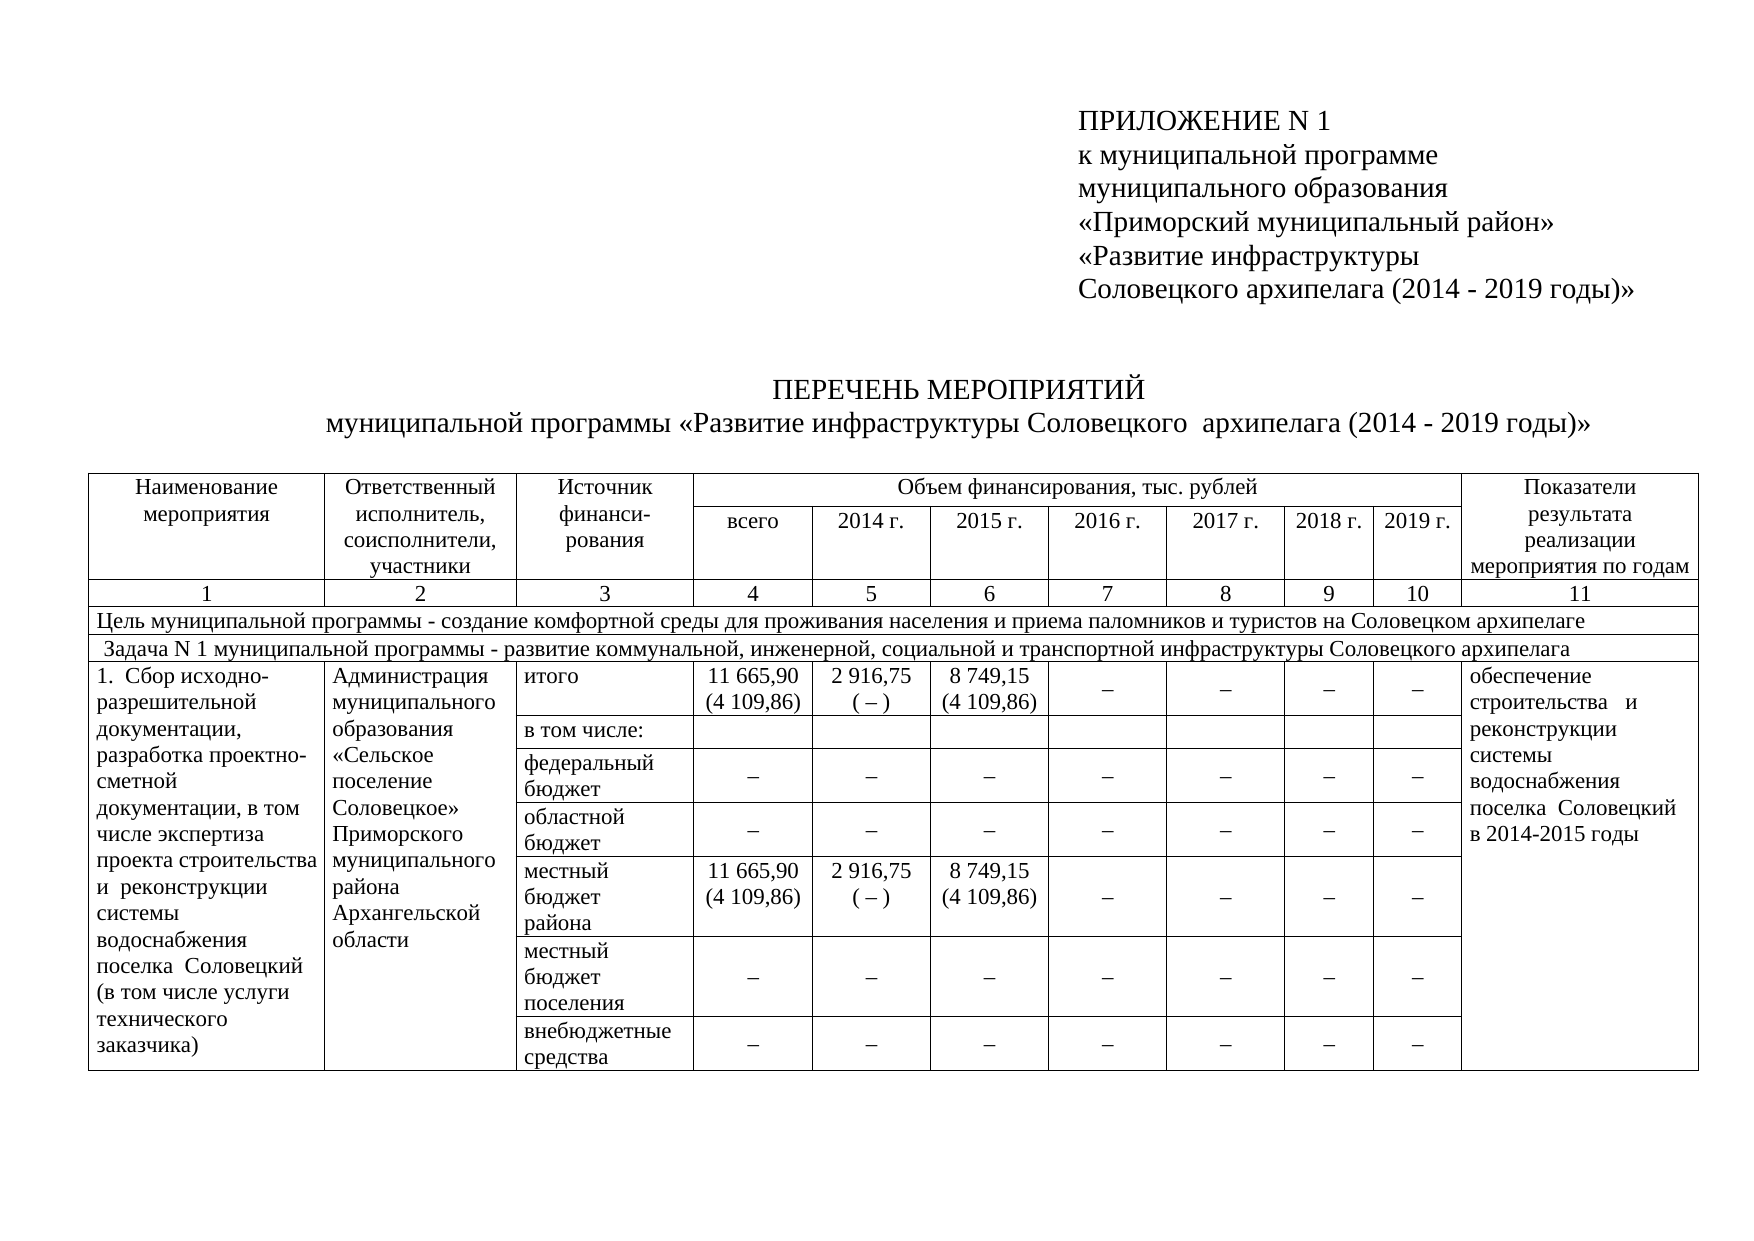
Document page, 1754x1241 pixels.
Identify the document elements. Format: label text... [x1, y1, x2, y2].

table_cell 2 916,75 ( – ) [813, 662, 930, 715]
text «Развитие инфраструктуры [1078, 238, 1665, 271]
table_cell 3 [517, 580, 693, 606]
table_cell – [1285, 857, 1373, 936]
table_cell – [931, 1017, 1048, 1069]
table_cell 11 665,90 (4 109,86) [694, 857, 812, 936]
table_cell [1049, 716, 1166, 748]
table_cell – [1049, 937, 1166, 1016]
table_cell Задача N 1 муниципальной программы - развитие коммунальной, инженерной, социальной и транспортной инфраструктуры Соловецкого архипелага [89, 635, 1698, 661]
table_cell 5 [813, 580, 930, 606]
table_cell – [1049, 803, 1166, 856]
table_cell – [1049, 1017, 1166, 1069]
table_cell – [931, 937, 1048, 1016]
table_cell 11 665,90 (4 109,86) [694, 662, 812, 715]
table_cell – [1167, 1017, 1284, 1069]
table_cell – [1374, 857, 1461, 936]
table_cell – [1167, 749, 1284, 802]
table_cell 2014 г. [813, 507, 930, 579]
table_cell 11 [1462, 580, 1698, 606]
table_cell – [1049, 662, 1166, 715]
table_cell – [931, 749, 1048, 802]
table_cell – [813, 803, 930, 856]
text муниципальной программы «Развитие инфраструктуры Соловецкого архипелага (2014 - 2019 годы)» [252, 405, 1665, 439]
table_cell [931, 716, 1048, 748]
table_cell 8 [1167, 580, 1284, 606]
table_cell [325, 662, 516, 1069]
table_cell – [1285, 937, 1373, 1016]
text «Приморский муниципальный район» [1078, 204, 1665, 238]
table_cell – [1167, 803, 1284, 856]
table_cell внебюджетные средства [517, 1017, 693, 1069]
table_cell местный бюджет района [517, 857, 693, 936]
table_cell 2017 г. [1167, 507, 1284, 579]
table_cell областной бюджет [517, 803, 693, 856]
table_cell 4 [694, 580, 812, 606]
table_cell – [1374, 803, 1461, 856]
table_cell – [1374, 662, 1461, 715]
table_cell 10 [1374, 580, 1461, 606]
table_cell – [1167, 662, 1284, 715]
table_cell 8 749,15 (4 109,86) [931, 857, 1048, 936]
table_header Наименование мероприятия [89, 474, 324, 579]
table_cell – [1285, 803, 1373, 856]
table_cell 7 [1049, 580, 1166, 606]
text Соловецкого архипелага (2014 - 2019 годы)» [1078, 271, 1665, 305]
table_cell 2 [325, 580, 516, 606]
text к муниципальной программе [1078, 137, 1665, 171]
table_cell [813, 716, 930, 748]
table_cell – [1285, 1017, 1373, 1069]
table_cell итого [517, 662, 693, 715]
table_cell – [694, 803, 812, 856]
table_cell [1285, 716, 1373, 748]
table_cell [1374, 716, 1461, 748]
table_cell 2016 г. [1049, 507, 1166, 579]
table_cell 1 [89, 580, 324, 606]
text ПРИЛОЖЕНИЕ N 1 [1078, 103, 1665, 137]
text муниципального образования [1078, 171, 1665, 204]
table_cell 2019 г. [1374, 507, 1461, 579]
table_cell – [1167, 937, 1284, 1016]
table_cell – [694, 937, 812, 1016]
table_cell местный бюджет поселения [517, 937, 693, 1016]
table_header Ответственный исполнитель, соисполнители, участники [325, 474, 516, 579]
table_cell – [694, 749, 812, 802]
table_cell [1167, 716, 1284, 748]
table_cell 2018 г. [1285, 507, 1373, 579]
table_cell Цель муниципальной программы - создание комфортной среды для проживания населения и приема паломников и туристов на Соловецком архипелаге [89, 607, 1698, 634]
table_header Источник финанси- рования [517, 474, 693, 579]
table_cell 2 916,75 ( – ) [813, 857, 930, 936]
table_cell – [1167, 857, 1284, 936]
table_cell 1. Сбор исходно-разрешительной документации, разработка проектно-сметной документации, в том числе экспертиза проекта строительства и реконструкции системы водоснабжения поселка Соловецкий (в том числе услуги технического заказчика) [89, 662, 324, 1069]
table_cell в том числе: [517, 716, 693, 748]
table_cell 8 749,15 (4 109,86) [931, 662, 1048, 715]
table_cell 9 [1285, 580, 1373, 606]
table_cell – [1374, 749, 1461, 802]
table_cell – [1374, 1017, 1461, 1069]
table_cell обеспечение строительства и реконструкции системы водоснабжения поселка Соловецкий в 2014-2015 годы [1462, 662, 1698, 1069]
table_cell – [1374, 937, 1461, 1016]
table_header Объем финансирования, тыс. рублей [694, 474, 1461, 506]
table_cell [694, 716, 812, 748]
table_cell – [813, 749, 930, 802]
table_cell – [931, 803, 1048, 856]
table_cell – [1285, 749, 1373, 802]
table_cell 6 [931, 580, 1048, 606]
table_cell – [813, 937, 930, 1016]
table_cell – [694, 1017, 812, 1069]
table_cell федеральный бюджет [517, 749, 693, 802]
table_cell 2015 г. [931, 507, 1048, 579]
table_cell всего [694, 507, 812, 579]
table_header Показатели результата реализации мероприятия по годам [1462, 474, 1698, 579]
table_cell – [1285, 662, 1373, 715]
table_cell – [1049, 857, 1166, 936]
table_cell – [813, 1017, 930, 1069]
text ПЕРЕЧЕНЬ МЕРОПРИЯТИЙ [252, 372, 1665, 405]
table_cell – [1049, 749, 1166, 802]
